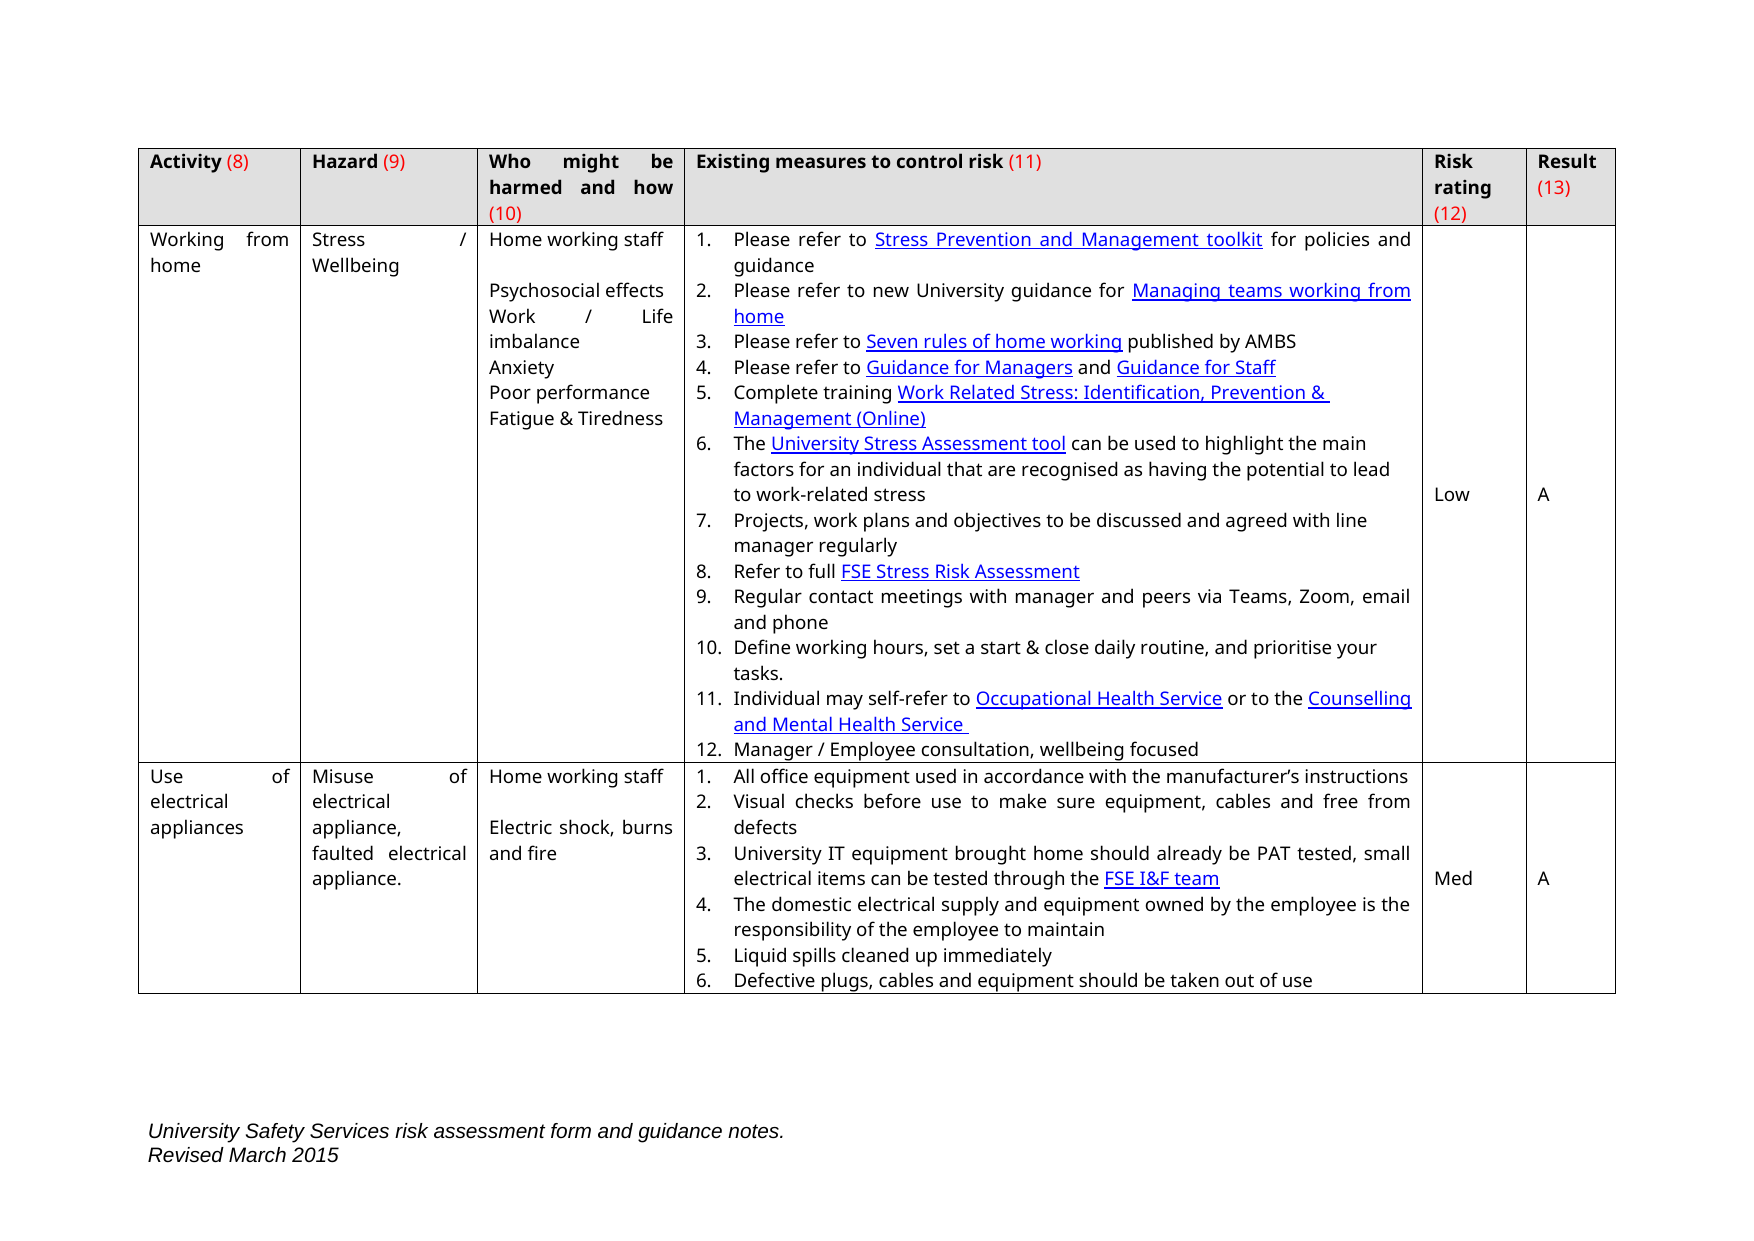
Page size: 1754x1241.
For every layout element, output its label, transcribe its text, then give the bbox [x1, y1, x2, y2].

table_header Hazard (9) [301, 149, 477, 225]
table_header Result (13) [1527, 149, 1615, 225]
table_cell Home working staff Psychosocial effects Work / Life imbalance Anxiety Poor performance Fatigue & Tiredness [478, 226, 684, 762]
table_cell Low [1423, 226, 1526, 762]
table_cell Please refer to Stress Prevention and Management toolkit for policies and guidance Please refer to new University guidance for Managing teams working from home Please refer to Seven rules of home working published by AMBS Please refer to Guidance for Managers and Guidance for Staff Complete training Work Related Stress: Identification, Prevention & Management (Online) The University Stress Assessment tool can be used to highlight the main factors for an individual that are recognised as having the potential to lead to work-related stress Projects, work plans and objectives to be discussed and agreed with line manager regularly Refer to full FSE Stress Risk Assessment Regular contact meetings with manager and peers via Teams, Zoom, email and phone Define working hours, set a start & close daily routine, and prioritise your tasks. Individual may self-refer to Occupational Health Service or to the Counselling and Mental Health Service Manager / Employee consultation, wellbeing focused [685, 226, 1422, 762]
table_cell A [1527, 226, 1615, 762]
table_cell All office equipment used in accordance with the manufacturer’s instructions Visual checks before use to make sure equipment, cables and free from defects University IT equipment brought home should already be PAT tested, small electrical items can be tested through the FSE I&F team The domestic electrical supply and equipment owned by the employee is the responsibility of the employee to maintain Liquid spills cleaned up immediately Defective plugs, cables and equipment should be taken out of use [685, 763, 1422, 993]
table_header Risk rating (12) [1423, 149, 1526, 225]
table_cell Use of electrical appliances [139, 763, 300, 993]
table_cell Med [1423, 763, 1526, 993]
table_header Activity (8) [139, 149, 300, 225]
table_cell Misuse of electrical appliance, faulted electrical appliance. [301, 763, 477, 993]
table_header Who might be harmed and how (10) [478, 149, 684, 225]
table_cell A [1527, 763, 1615, 993]
table_cell Home working staff Electric shock, burns and fire [478, 763, 684, 993]
table_cell Working from home [139, 226, 300, 762]
table_cell Stress / Wellbeing [301, 226, 477, 762]
table_header Existing measures to control risk (11) [685, 149, 1422, 225]
